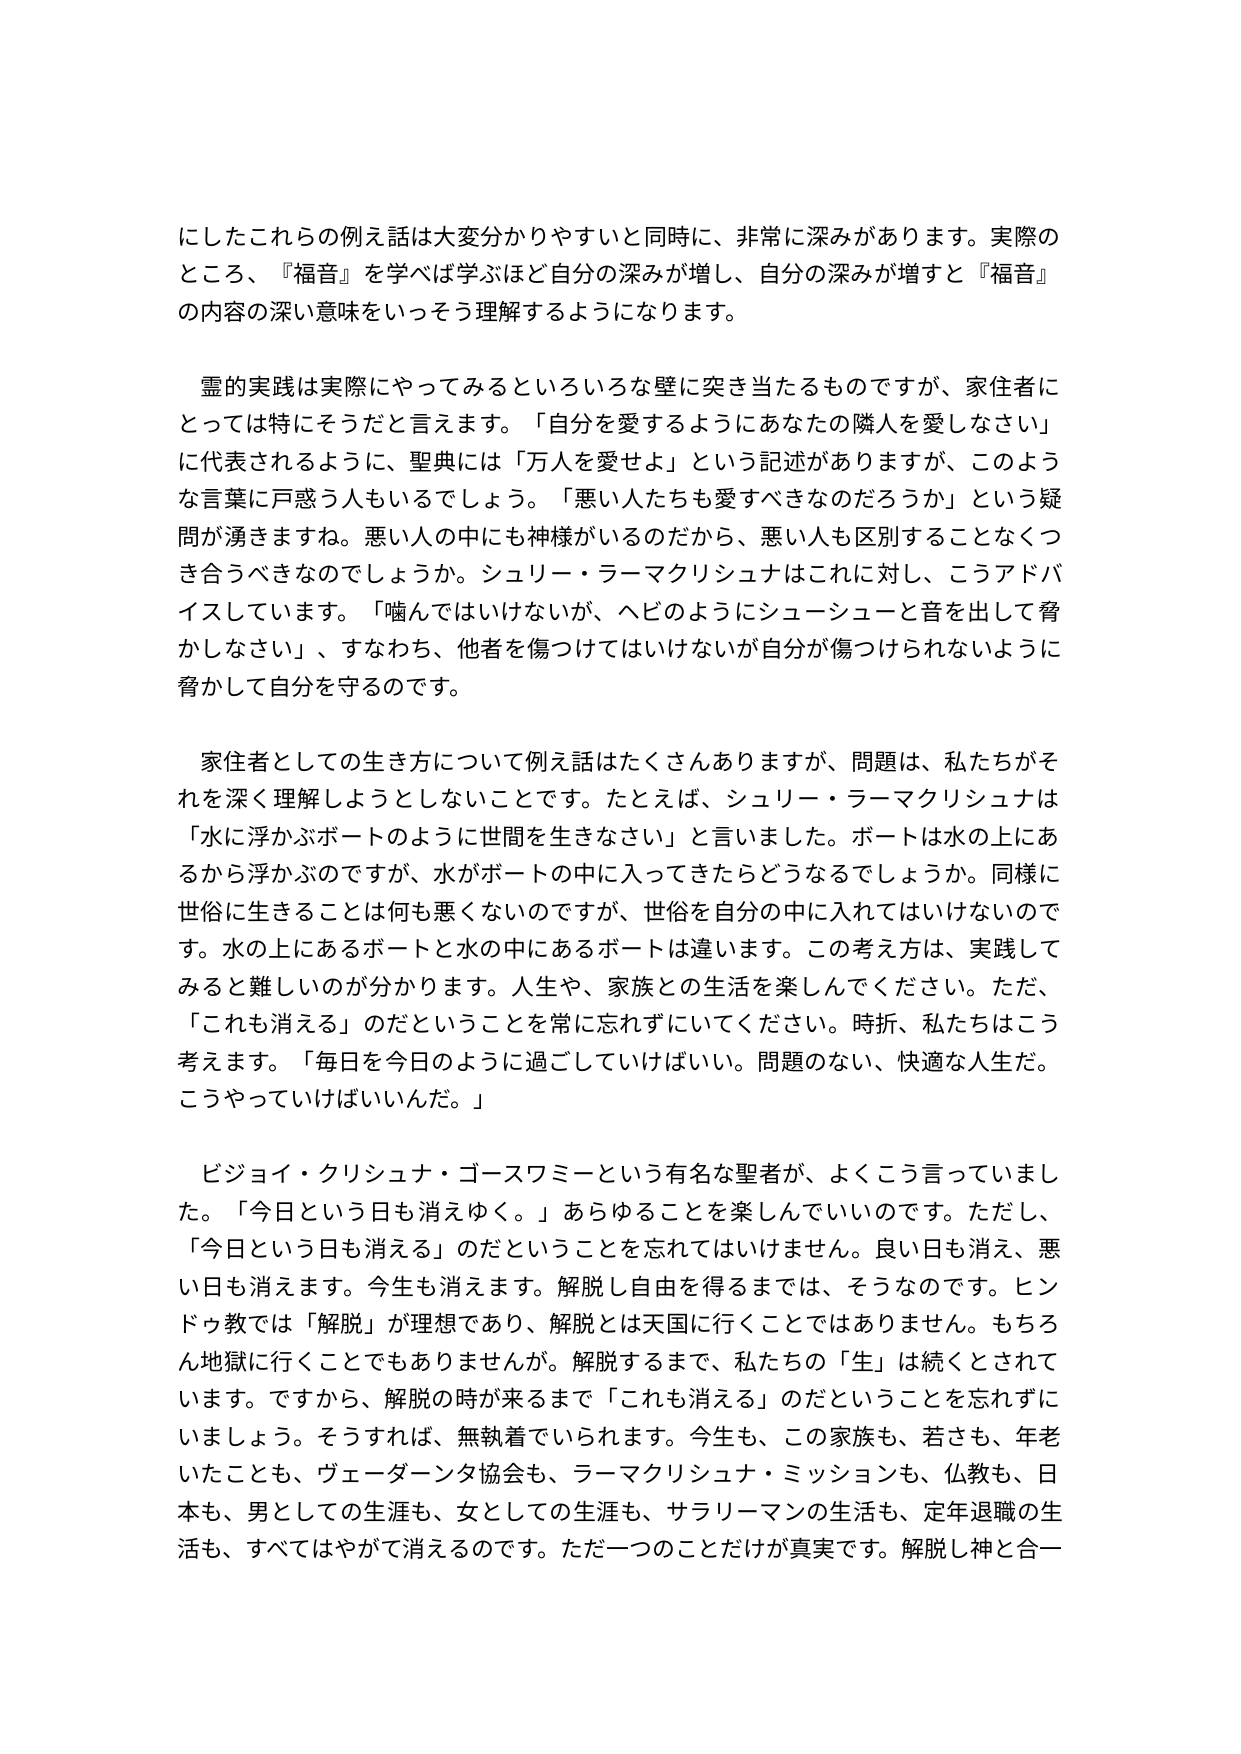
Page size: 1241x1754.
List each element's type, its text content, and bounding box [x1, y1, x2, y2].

text 霊的実践は実際にやってみるといろいろな壁に突き当たるものですが、家住者にとっては特にそうだと言えます。「自分を愛するようにあなたの隣人を愛しなさい」に代表されるように、聖典には「万人を愛せよ」という記述がありますが、このような言葉に戸惑う人もいるでしょう。「悪い人たちも愛すべきなのだろうか」という疑問が湧きますね。悪い人の中にも神様がいるのだから、悪い人も区別することなくつき合うべきなのでしょうか。シュリー・ラーマクリシュナはこれに対し、こうアドバイスしています。「噛んではいけないが、ヘビのようにシューシューと音を出して脅かしなさい」、すなわち、他者を傷つけてはいけないが自分が傷つけられないように脅かして自分を守るのです。 [177, 367, 1063, 704]
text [177, 217, 1063, 329]
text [177, 1154, 1063, 1567]
text 家住者としての生き方について例え話はたくさんありますが、問題は、私たちがそれを深く理解しようとしないことです。たとえば、シュリー・ラーマクリシュナは「水に浮かぶボートのように世間を生きなさい」と言いました。ボートは水の上にあるから浮かぶのですが、水がボートの中に入ってきたらどうなるでしょうか。同様に、世俗に生きることは何も悪くないのですが、世俗を自分の中に入れてはいけないのです。水の上にあるボートと水の中にあるボートは違います。この考え方は、実践してみると難しいのが分かります。人生や、家族との生活を楽しんでください。ただ、「これも消える」のだということを常に忘れずにいてください。時折、私たちはこう考えます。「毎日を今日のように過ごしていけばいい。問題のない、快適な人生だ。こうやっていけばいいんだ。」 [177, 742, 1063, 1117]
